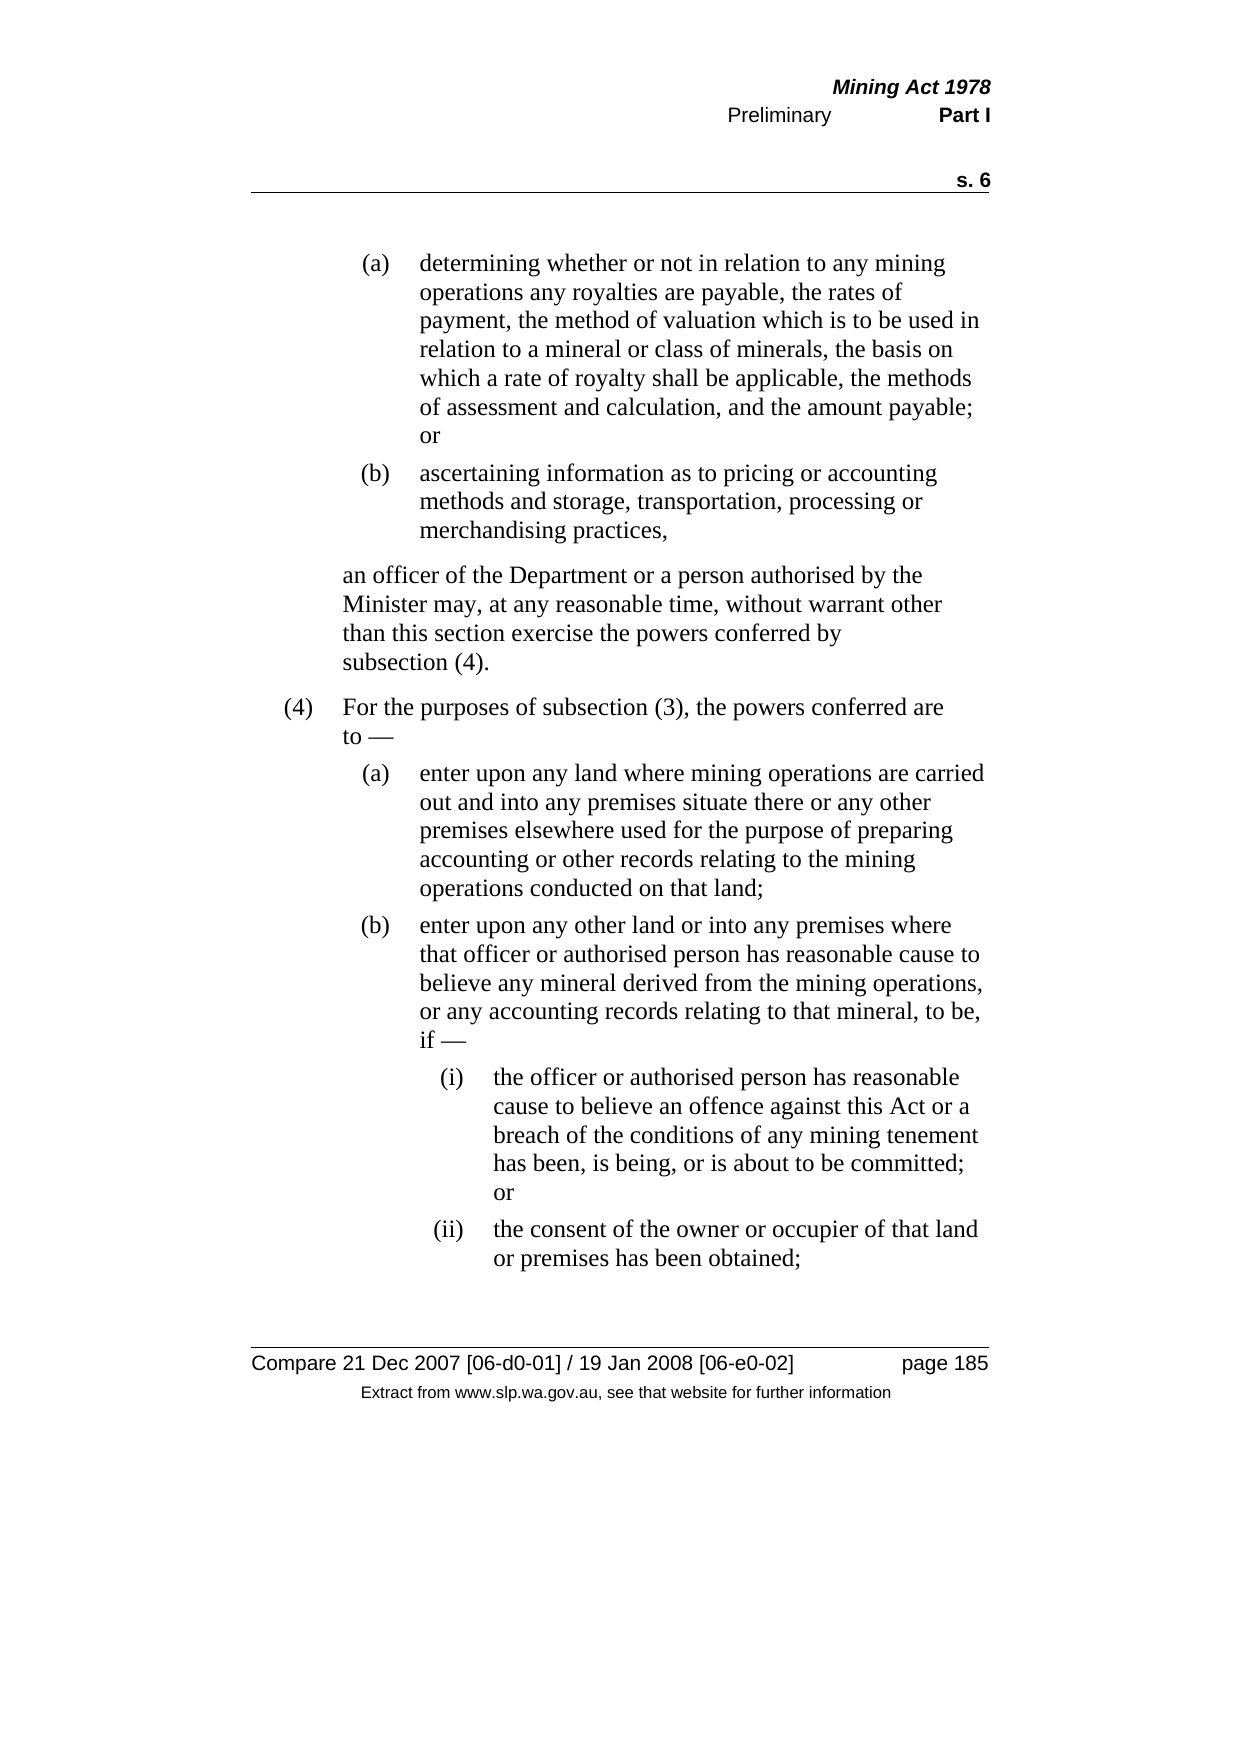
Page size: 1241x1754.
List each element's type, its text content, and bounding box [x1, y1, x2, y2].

text (b) ascertaining information as to pricing or accounting methods and storage, transportation, processing or merchandising practices, [251, 458, 989, 544]
text (a) determining whether or not in relation to any mining operations any royalties are payable, the rates of payment, the method of valuation which is to be used in relation to a mineral or class of minerals, the basis on which a rate of royalty shall be applicable, the methods of assessment and calculation, and the amount payable; or [251, 248, 989, 449]
text (a) enter upon any land where mining operations are carried out and into any premises situate there or any other premises elsewhere used for the purpose of preparing accounting or other records relating to the mining operations conducted on that land; [251, 758, 989, 902]
text (4) For the purposes of subsection (3), the powers conferred are to — [251, 692, 989, 750]
text (b) enter upon any other land or into any premises where that officer or authorised person has reasonable cause to believe any mineral derived from the mining operations, or any accounting records relating to that mineral, to be, if — [251, 910, 989, 1054]
text (i) the officer or authorised person has reasonable cause to believe an offence against this Act or a breach of the conditions of any mining tenement has been, is being, or is about to be committed; or [251, 1062, 989, 1206]
text (ii) the consent of the owner or occupier of that land or premises has been obtained; [251, 1214, 989, 1272]
text an officer of the Department or a person authorised by the Minister may, at any reasonable time, without warrant other than this section exercise the powers conferred by subsection (4). [251, 561, 989, 676]
